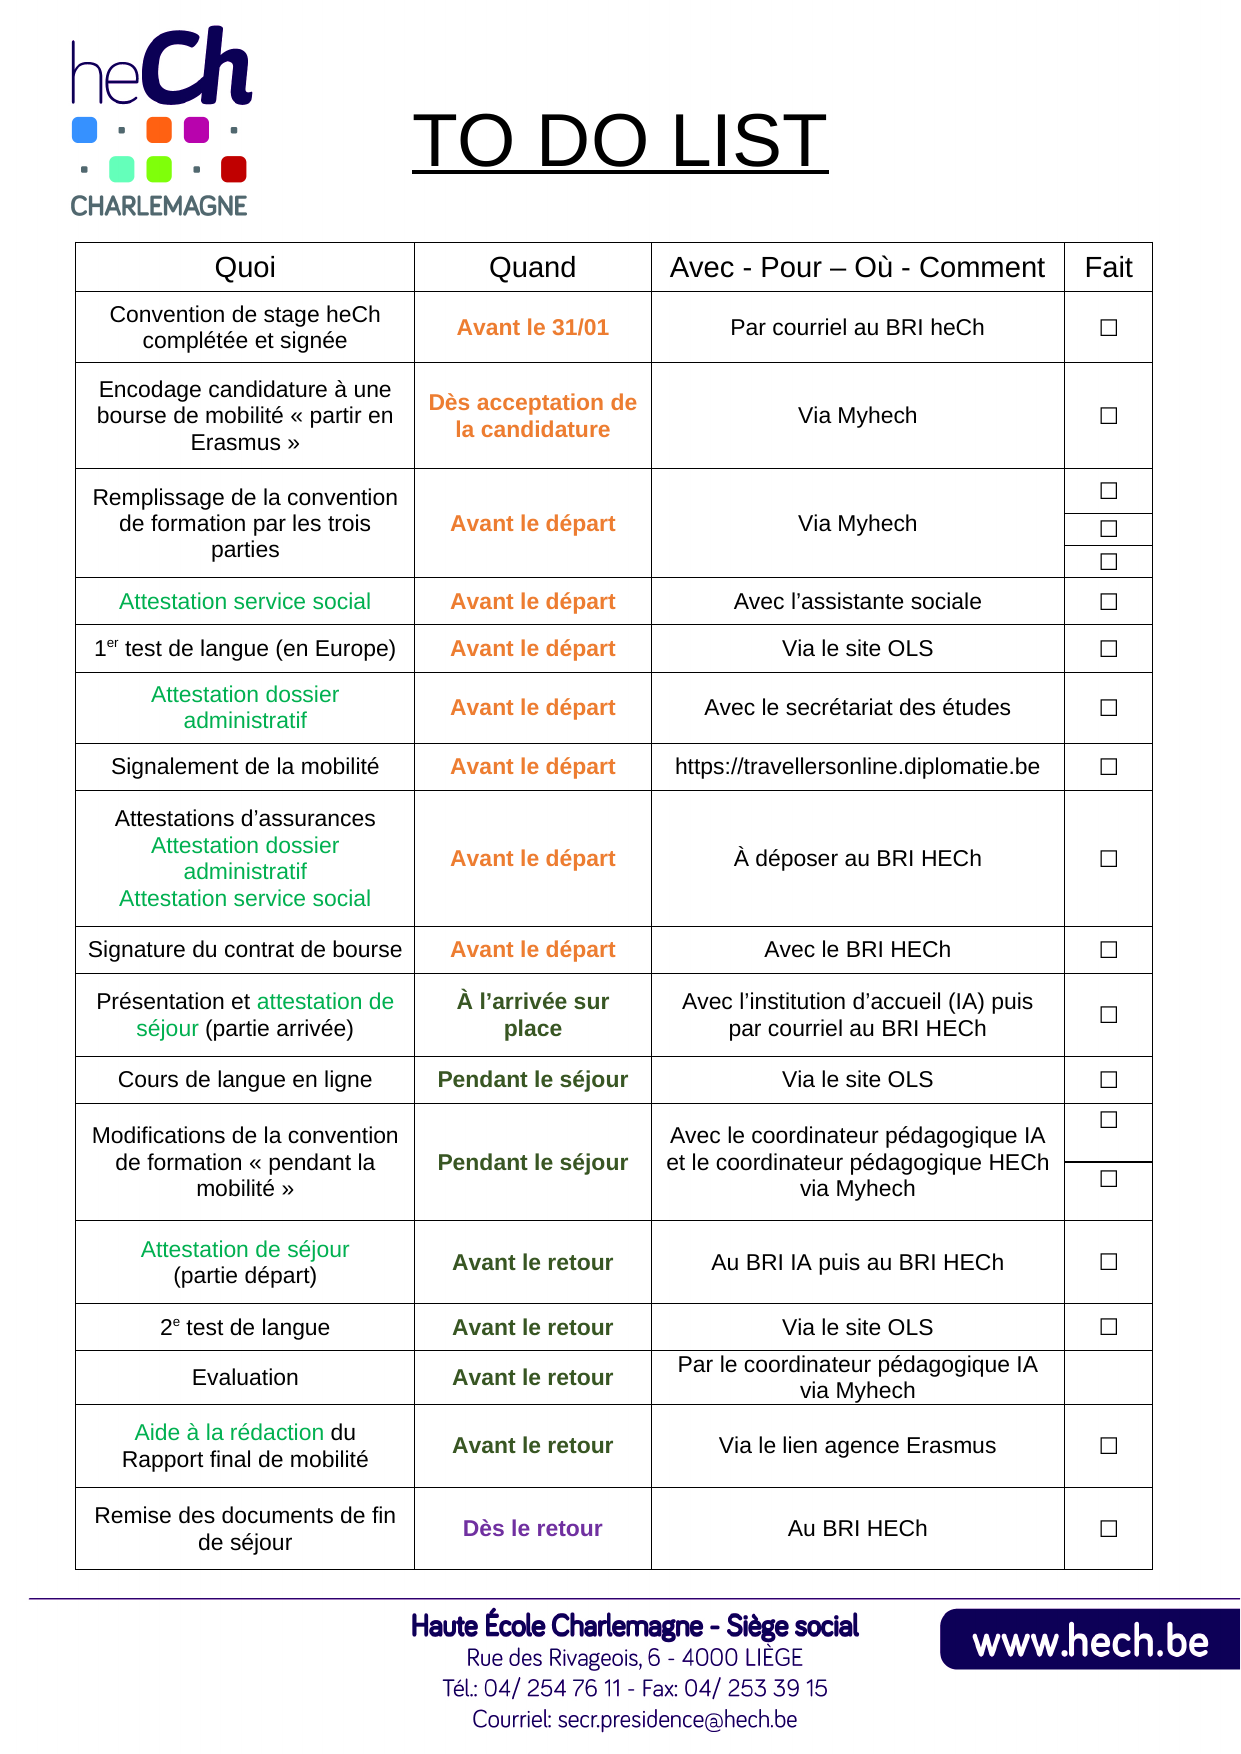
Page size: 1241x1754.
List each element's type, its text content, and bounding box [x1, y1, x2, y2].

table_cell Pendant le séjour [415, 1057, 651, 1103]
table_cell Avant le retour [415, 1221, 651, 1303]
table_cell Via Myhech [652, 469, 1064, 577]
table_cell Avec le coordinateur pédagogique IA et le coordinateur pédagogique HECh via Myhech [652, 1104, 1064, 1220]
table_header Quand [415, 243, 651, 291]
table_cell Avant le départ [415, 625, 651, 672]
table_cell Via Myhech [652, 363, 1064, 468]
table_header Fait [1065, 243, 1152, 291]
table_cell Modifications de la convention de formation « pendant la mobilité » [76, 1104, 414, 1220]
table_cell Evaluation [76, 1351, 414, 1404]
table_cell Via le lien agence Erasmus [652, 1405, 1064, 1487]
table_cell Avant le départ [415, 673, 651, 742]
table_cell Avant le départ [415, 578, 651, 624]
table_cell Avant le départ [415, 927, 651, 973]
table_cell Dès acceptation de la candidature [415, 363, 651, 468]
table_header Avec - Pour – Où - Comment [652, 243, 1064, 291]
table_cell Via le site OLS [652, 1304, 1064, 1350]
table_cell Dès le retour [415, 1488, 651, 1569]
picture [0, 0, 1241, 1754]
table_cell Remise des documents de fin de séjour [76, 1488, 414, 1569]
table_cell Présentation et attestation de séjour (partie arrivée) [76, 974, 414, 1056]
table_cell Avant le départ [415, 791, 651, 926]
table_cell À déposer au BRI HECh [652, 791, 1064, 926]
table_cell Attestation service social [76, 578, 414, 624]
table_header Quoi [76, 243, 414, 291]
table_cell Avant le départ [415, 744, 651, 790]
table_cell Pendant le séjour [415, 1104, 651, 1220]
table_cell Avec l’assistante sociale [652, 578, 1064, 624]
table_cell Avant le retour [415, 1304, 651, 1350]
table_cell Par courriel au BRI heCh [652, 292, 1064, 362]
table_cell [1065, 1163, 1152, 1220]
table_cell Au BRI IA puis au BRI HECh [652, 1221, 1064, 1303]
table_cell Signalement de la mobilité [76, 744, 414, 790]
table_cell Au BRI HECh [652, 1488, 1064, 1569]
table_cell Avec le secrétariat des études [652, 673, 1064, 742]
table_cell Via le site OLS [652, 1057, 1064, 1103]
table_cell Aide à la rédaction du Rapport final de mobilité [76, 1405, 414, 1487]
table_cell Avant le retour [415, 1351, 651, 1404]
table_cell [1065, 1351, 1152, 1404]
table_cell Convention de stage heCh complétée et signée [76, 292, 414, 362]
table_cell Cours de langue en ligne [76, 1057, 414, 1103]
table_cell Avant le retour [415, 1405, 651, 1487]
text TO DO LIST [75, 96, 1165, 182]
table_cell Avant le 31/01 [415, 292, 651, 362]
table_cell Signature du contrat de bourse [76, 927, 414, 973]
table_cell https://travellersonline.diplomatie.be [652, 744, 1064, 790]
table_cell Par le coordinateur pédagogique IA via Myhech [652, 1351, 1064, 1404]
table_cell 2e test de langue [76, 1304, 414, 1350]
table_cell Attestation de séjour (partie départ) [76, 1221, 414, 1303]
table_cell Via le site OLS [652, 625, 1064, 672]
table_cell [1065, 1104, 1152, 1161]
table_cell Avant le départ [415, 469, 651, 577]
table_cell Remplissage de la convention de formation par les trois parties [76, 469, 414, 577]
table_cell Attestation dossier administratif [76, 673, 414, 742]
table_cell 1er test de langue (en Europe) [76, 625, 414, 672]
table_cell Encodage candidature à une bourse de mobilité « partir en Erasmus » [76, 363, 414, 468]
table_cell Attestations d’assurances Attestation dossier administratif Attestation service social [76, 791, 414, 926]
table_cell À l’arrivée sur place [415, 974, 651, 1056]
table_cell Avec l’institution d’accueil (IA) puis par courriel au BRI HECh [652, 974, 1064, 1056]
table_cell Avec le BRI HECh [652, 927, 1064, 973]
